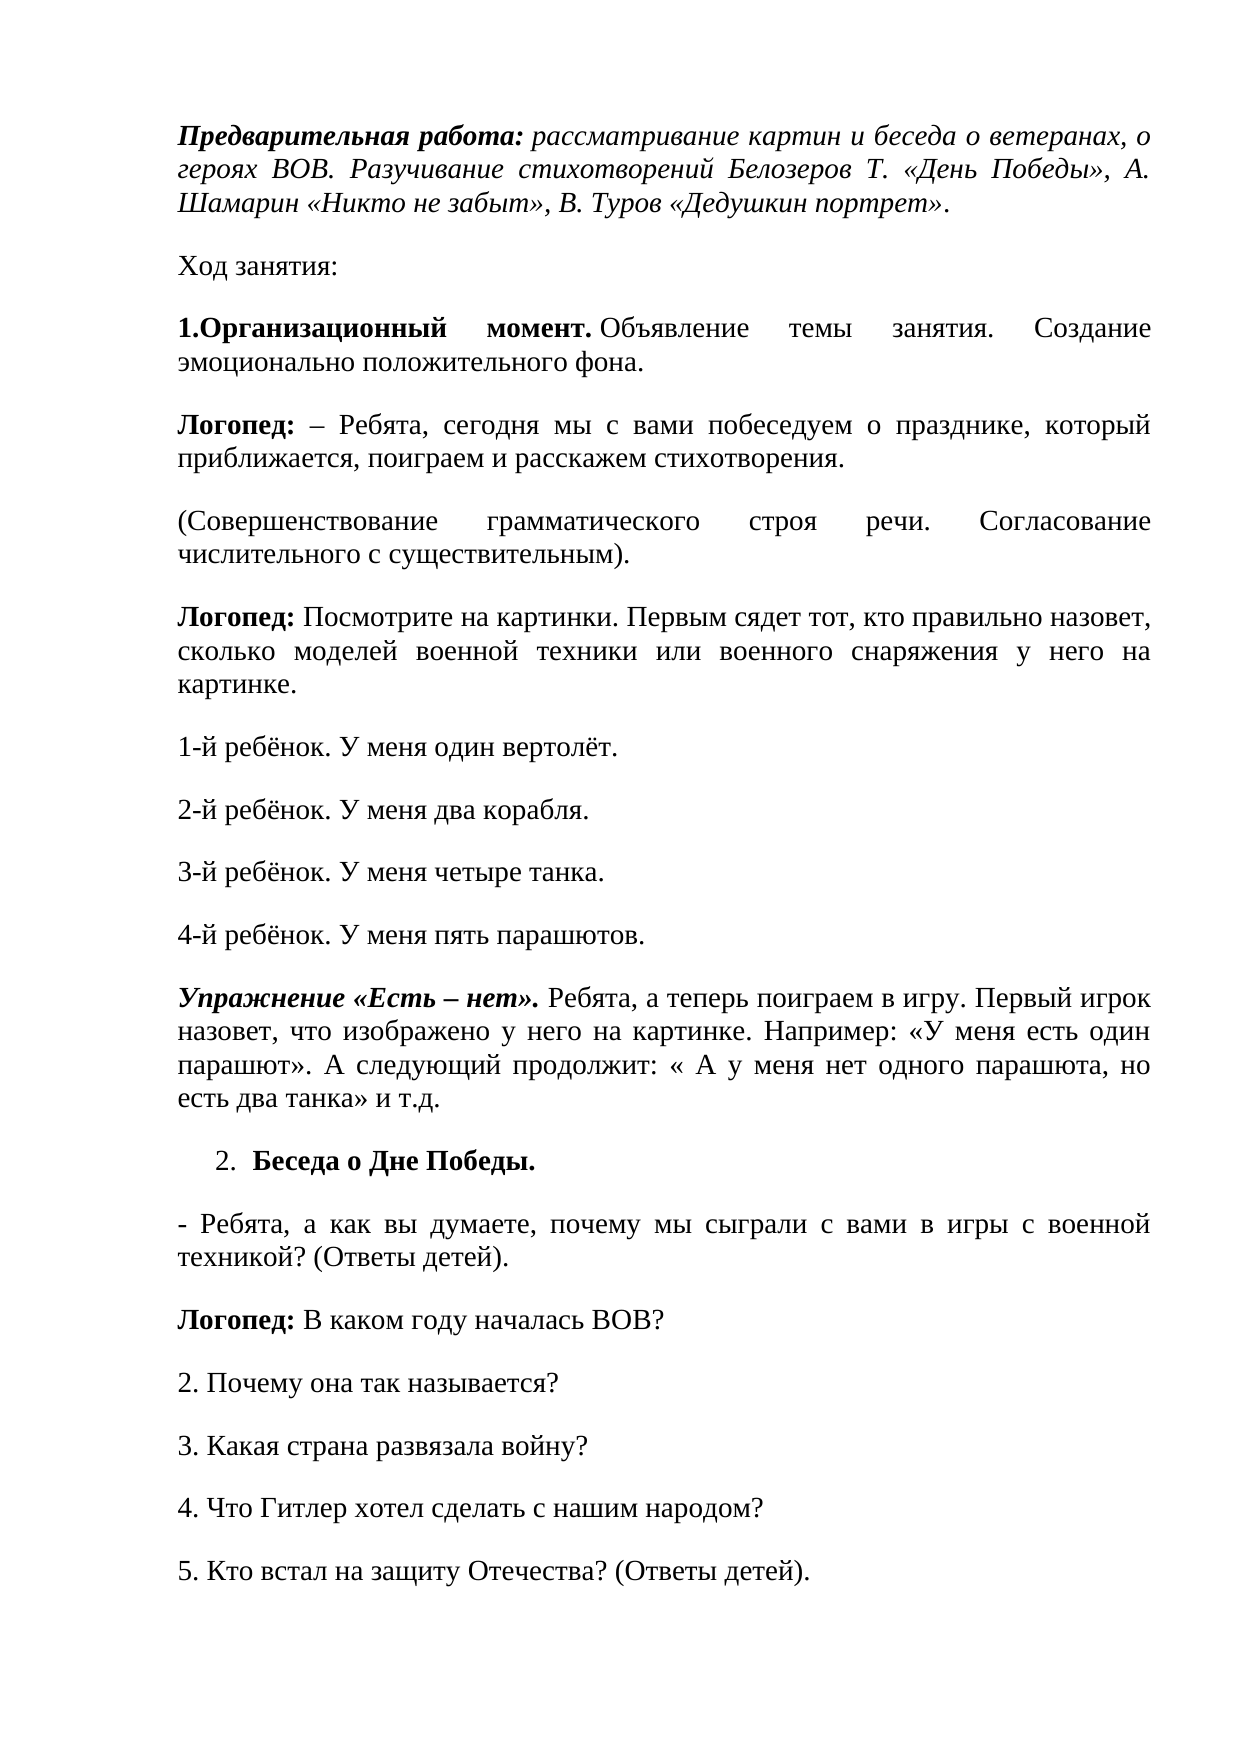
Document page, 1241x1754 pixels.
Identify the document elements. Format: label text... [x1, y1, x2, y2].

text Предварительная работа: рассматривание картин и беседа о ветеранах, о героях ВОВ. Разучивание стихотворений Белозеров Т. «День Победы», А. Шамарин «Никто не забыт», В. Туров «Дедушкин портрет». [177, 118, 1152, 219]
text (Совершенствование грамматического строя речи. Согласование числительного с существительным). [177, 503, 1152, 570]
text - Ребята, а как вы думаете, почему мы сыграли с вами в игры с военной техникой? (Ответы детей). [177, 1206, 1152, 1273]
text Логопед: Посмотрите на картинки. Первым сядет тот, кто правильно назовет, сколько моделей военной техники или военного снаряжения у него на картинке. [177, 599, 1152, 700]
text Логопед: – Ребята, сегодня мы с вами побеседуем о празднике, который приближается, поиграем и расскажем стихотворения. [177, 407, 1152, 474]
list Беседа о Дне Победы. [215, 1143, 1152, 1177]
text Упражнение «Есть – нет». Ребята, а теперь поиграем в игру. Первый игрок назовет, что изображено у него на картинке. Например: «У меня есть один парашют». А следующий продолжит: « А у меня нет одного парашюта, но есть два танка» и т.д. [177, 980, 1152, 1114]
text 4. Что Гитлер хотел сделать с нашим народом? [177, 1490, 1152, 1524]
text 5. Кто встал на защиту Отечества? (Ответы детей). [177, 1553, 1152, 1587]
text 2-й ребёнок. У меня два корабля. [177, 792, 1152, 825]
text 3-й ребёнок. У меня четыре танка. [177, 854, 1152, 888]
text 4-й ребёнок. У меня пять парашютов. [177, 917, 1152, 951]
text Логопед: В каком году началась ВОВ? [177, 1302, 1152, 1336]
text 1-й ребёнок. У меня один вертолёт. [177, 729, 1152, 763]
text Ход занятия: [177, 248, 1152, 281]
text 2. Почему она так называется? [177, 1365, 1152, 1398]
text 3. Какая страна развязала войну? [177, 1428, 1152, 1461]
text 1.Организационный момент. Объявление темы занятия. Создание эмоционально положительного фона. [177, 311, 1152, 378]
